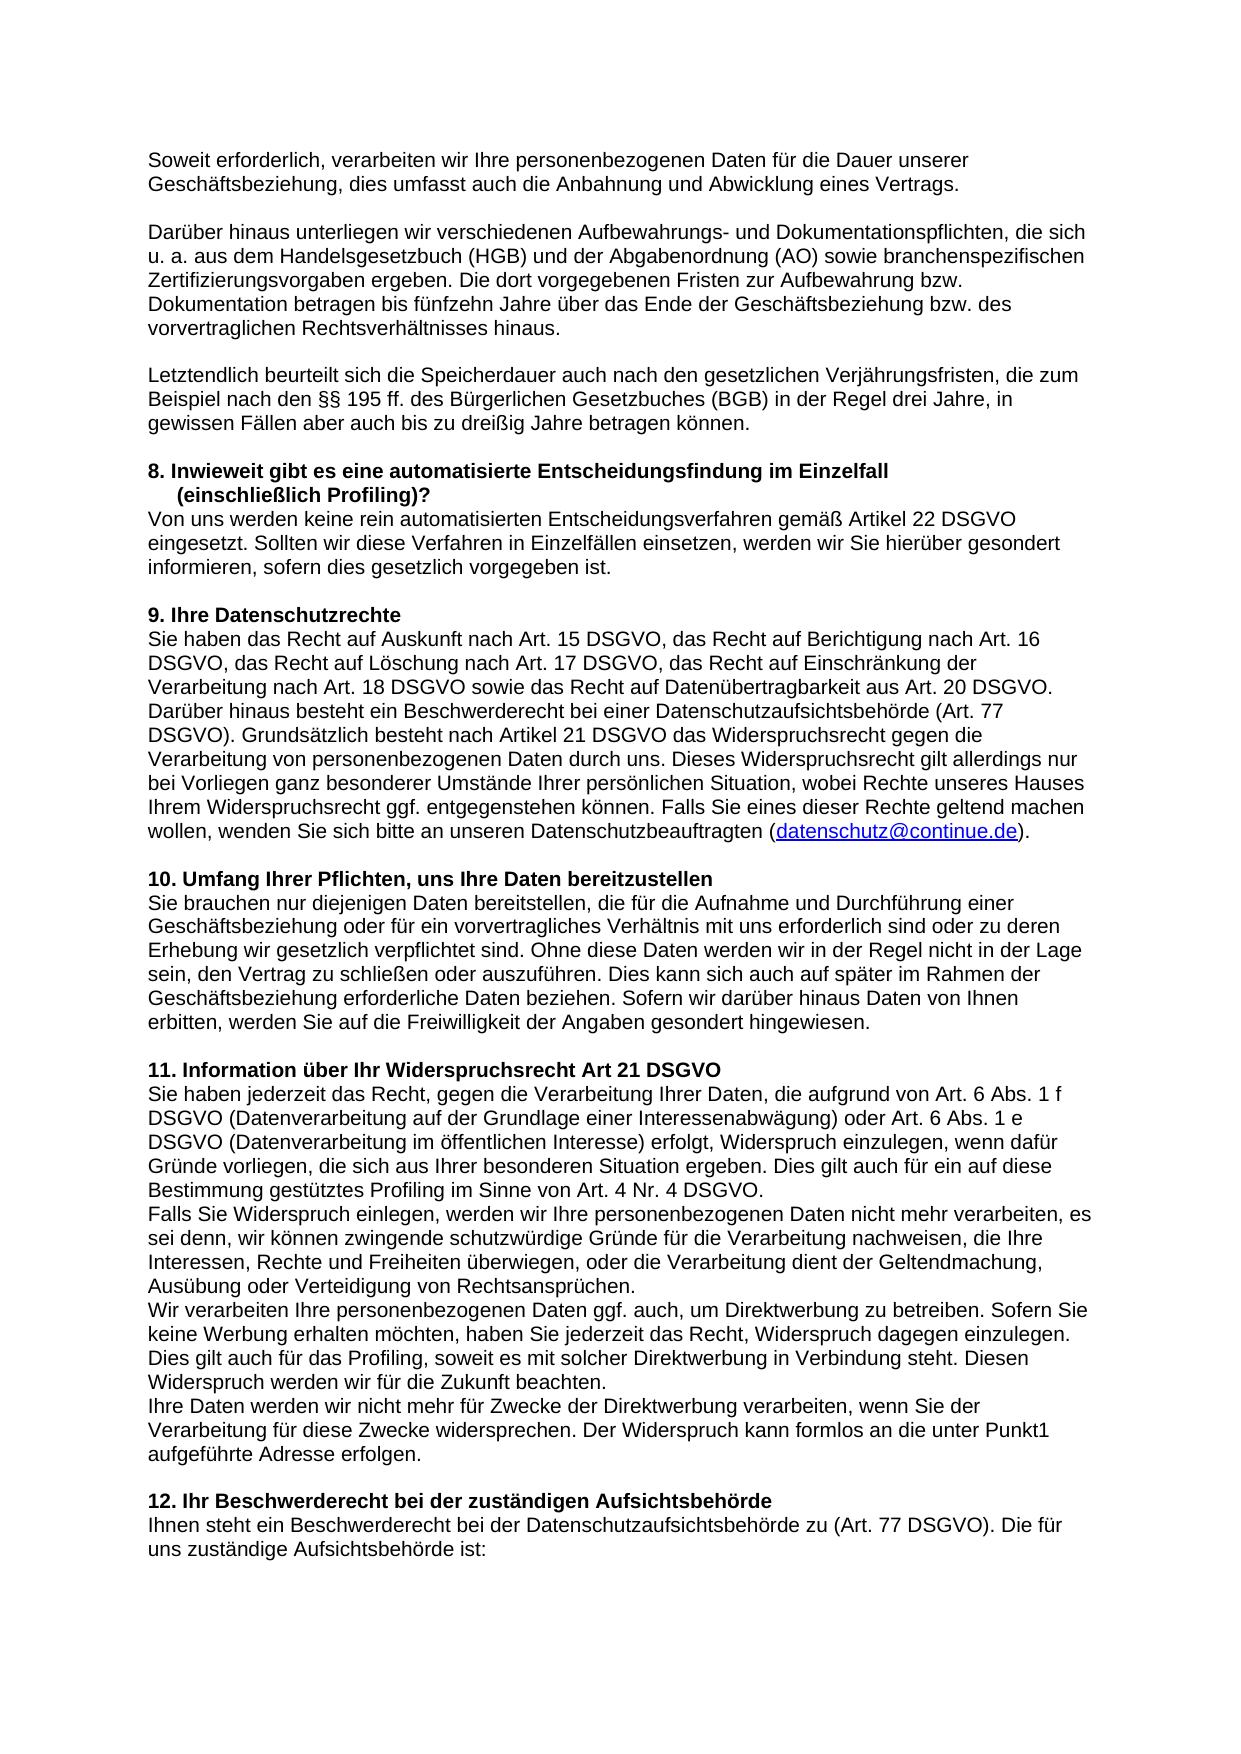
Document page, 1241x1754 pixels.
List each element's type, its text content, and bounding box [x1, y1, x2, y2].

text Ihnen steht ein Beschwerderecht bei der Datenschutzaufsichtsbehörde zu (Art. 77 DSGVO). Die für uns zuständige Aufsichtsbehörde ist: [148, 1513, 1093, 1561]
text 12. Ihr Beschwerderecht bei der zuständigen Aufsichtsbehörde [148, 1489, 1093, 1513]
text 8. Inwieweit gibt es eine automatisierte Entscheidungsfindung im Einzelfall (einschließlich Profiling)? [148, 459, 1093, 507]
text 10. Umfang Ihrer Pflichten, uns Ihre Daten bereitzustellen [148, 866, 1093, 890]
text Wir verarbeiten Ihre personenbezogenen Daten ggf. auch, um Direktwerbung zu betreiben. Sofern Sie keine Werbung erhalten möchten, haben Sie jederzeit das Recht, Widerspruch dagegen einzulegen. Dies gilt auch für das Profiling, soweit es mit solcher Direktwerbung in Verbindung steht. Diesen Widerspruch werden wir für die Zukunft beachten. [148, 1298, 1093, 1393]
text Soweit erforderlich, verarbeiten wir Ihre personenbezogenen Daten für die Dauer unserer Geschäftsbeziehung, dies umfasst auch die Anbahnung und Abwicklung eines Vertrags. [148, 148, 1093, 196]
text Von uns werden keine rein automatisierten Entscheidungsverfahren gemäß Artikel 22 DSGVO eingesetzt. Sollten wir diese Verfahren in Einzelfällen einsetzen, werden wir Sie hierüber gesondert informieren, sofern dies gesetzlich vorgegeben ist. [148, 507, 1093, 579]
text 11. Information über Ihr Widerspruchsrecht Art 21 DSGVO [148, 1058, 1093, 1082]
text Ihre Daten werden wir nicht mehr für Zwecke der Direktwerbung verarbeiten, wenn Sie der Verarbeitung für diese Zwecke widersprechen. Der Widerspruch kann formlos an die unter Punkt1 aufgeführte Adresse erfolgen. [148, 1393, 1093, 1465]
text Darüber hinaus unterliegen wir verschiedenen Aufbewahrungs- und Dokumentationspflichten, die sich u. a. aus dem Handelsgesetzbuch (HGB) und der Abgabenordnung (AO) sowie branchenspezifischen Zertifizierungsvorgaben ergeben. Die dort vorgegebenen Fristen zur Aufbewahrung bzw. Dokumentation betragen bis fünfzehn Jahre über das Ende der Geschäftsbeziehung bzw. des vorvertraglichen Rechtsverhältnisses hinaus. [148, 219, 1093, 339]
text 9. Ihre Datenschutzrechte [148, 603, 1093, 627]
text Sie haben jederzeit das Recht, gegen die Verarbeitung Ihrer Daten, die aufgrund von Art. 6 Abs. 1 f DSGVO (Datenverarbeitung auf der Grundlage einer Interessenabwägung) oder Art. 6 Abs. 1 e DSGVO (Datenverarbeitung im öffentlichen Interesse) erfolgt, Widerspruch einzulegen, wenn dafür Gründe vorliegen, die sich aus Ihrer besonderen Situation ergeben. Dies gilt auch für ein auf diese Bestimmung gestütztes Profiling im Sinne von Art. 4 Nr. 4 DSGVO. [148, 1082, 1093, 1202]
text Sie haben das Recht auf Auskunft nach Art. 15 DSGVO, das Recht auf Berichtigung nach Art. 16 DSGVO, das Recht auf Löschung nach Art. 17 DSGVO, das Recht auf Einschränkung der Verarbeitung nach Art. 18 DSGVO sowie das Recht auf Datenübertragbarkeit aus Art. 20 DSGVO. Darüber hinaus besteht ein Beschwerderecht bei einer Datenschutzaufsichtsbehörde (Art. 77 DSGVO). Grundsätzlich besteht nach Artikel 21 DSGVO das Widerspruchsrecht gegen die Verarbeitung von personenbezogenen Daten durch uns. Dieses Widerspruchsrecht gilt allerdings nur bei Vorliegen ganz besonderer Umstände Ihrer persönlichen Situation, wobei Rechte unseres Hauses Ihrem Widerspruchsrecht ggf. entgegenstehen können. Falls Sie eines dieser Rechte geltend machen wollen, wenden Sie sich bitte an unseren Datenschutzbeauftragten (datenschutz@continue.de). [148, 627, 1093, 842]
text Letztendlich beurteilt sich die Speicherdauer auch nach den gesetzlichen Verjährungsfristen, die zum Beispiel nach den §§ 195 ff. des Bürgerlichen Gesetzbuches (BGB) in der Regel drei Jahre, in gewissen Fällen aber auch bis zu dreißig Jahre betragen können. [148, 363, 1093, 435]
text Sie brauchen nur diejenigen Daten bereitstellen, die für die Aufnahme und Durchführung einer Geschäftsbeziehung oder für ein vorvertragliches Verhältnis mit uns erforderlich sind oder zu deren Erhebung wir gesetzlich verpflichtet sind. Ohne diese Daten werden wir in der Regel nicht in der Lage sein, den Vertrag zu schließen oder auszuführen. Dies kann sich auch auf später im Rahmen der Geschäftsbeziehung erforderliche Daten beziehen. Sofern wir darüber hinaus Daten von Ihnen erbitten, werden Sie auf die Freiwilligkeit der Angaben gesondert hingewiesen. [148, 890, 1093, 1034]
text Falls Sie Widerspruch einlegen, werden wir Ihre personenbezogenen Daten nicht mehr verarbeiten, es sei denn, wir können zwingende schutzwürdige Gründe für die Verarbeitung nachweisen, die Ihre Interessen, Rechte und Freiheiten überwiegen, oder die Verarbeitung dient der Geltendmachung, Ausübung oder Verteidigung von Rechtsansprüchen. [148, 1202, 1093, 1298]
